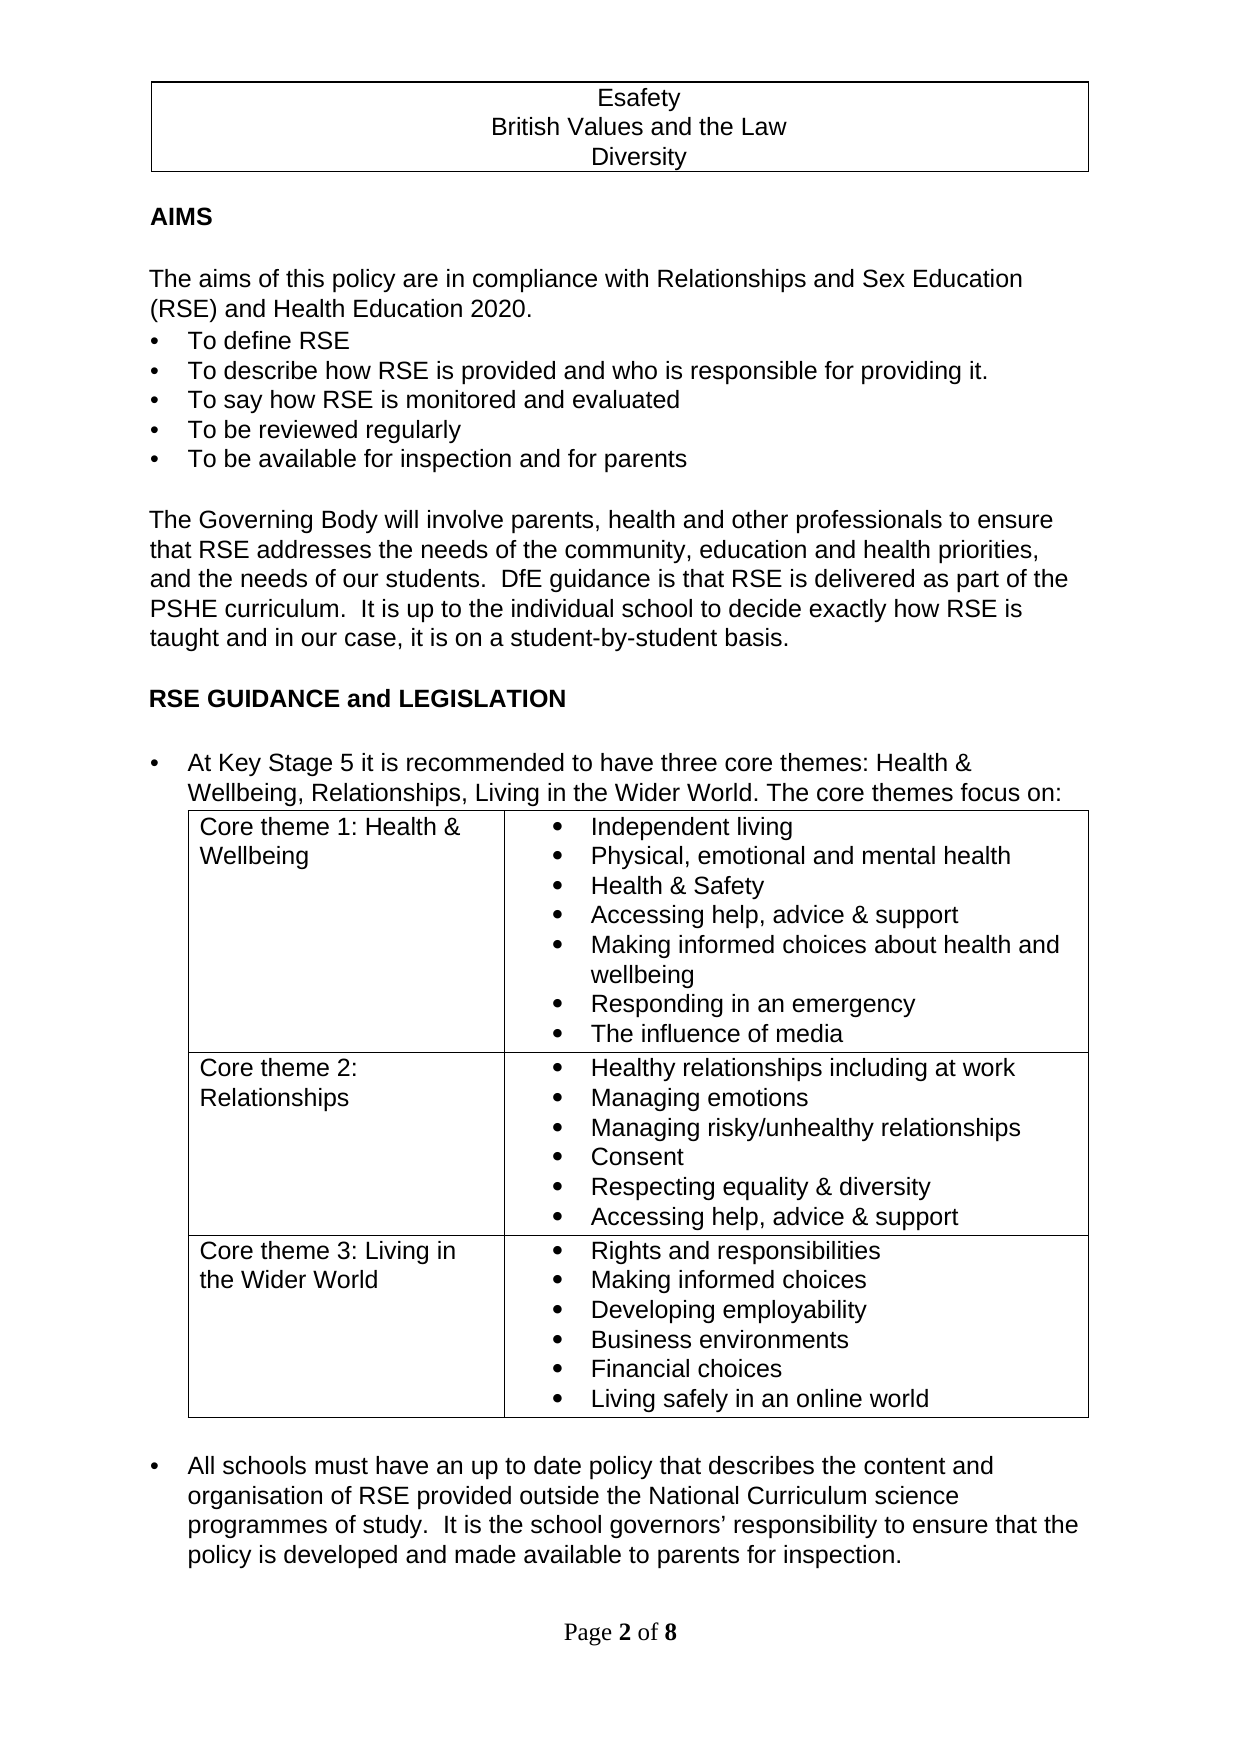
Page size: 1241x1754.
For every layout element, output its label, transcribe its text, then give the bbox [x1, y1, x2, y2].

table_header Core theme 1: Health & Wellbeing [189, 811, 504, 1052]
list All schools must have an up to date policy that describes the content and organisation of RSE provided outside the National Curriculum science programmes of study. It is the school governors’ responsibility to ensure that the policy is developed and made available to parents for inspection. [150, 1451, 1088, 1569]
subtitle RSE GUIDANCE and LEGISLATION [148, 684, 1088, 713]
list At Key Stage 5 it is recommended to have three core themes: Health & Wellbeing, Relationships, Living in the Wider World. The core themes focus on: [150, 748, 1088, 806]
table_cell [152, 83, 1088, 171]
table_cell Rights and responsibilities Making informed choices Developing employability Business environments Financial choices Living safely in an online world [505, 1236, 1088, 1417]
table_header Independent living Physical, emotional and mental health Health & Safety Accessing help, advice & support Making informed choices about health and wellbeing Responding in an emergency The influence of media [505, 811, 1088, 1052]
subtitle AIMS [150, 202, 1088, 231]
table_cell Core theme 2: Relationships [189, 1053, 504, 1235]
list To define RSE [150, 326, 1088, 355]
text The Governing Body will involve parents, health and other professionals to ensure that RSE addresses the needs of the community, education and health priorities, and the needs of our students. DfE guidance is that RSE is delivered as part of the PSHE curriculum. It is up to the individual school to decide exactly how RSE is taught and in our case, it is on a student-by-student basis. [148, 505, 1088, 652]
list To describe how RSE is provided and who is responsible for providing it. [150, 356, 1088, 384]
table_cell Core theme 3: Living in the Wider World [189, 1236, 504, 1417]
list To be available for inspection and for parents [150, 444, 1088, 473]
table_cell Healthy relationships including at work Managing emotions Managing risky/unhealthy relationships Consent Respecting equality & diversity Accessing help, advice & support [505, 1053, 1088, 1235]
list To say how RSE is monitored and evaluated [150, 385, 1088, 414]
list To be reviewed regularly [150, 415, 1088, 443]
text The aims of this policy are in compliance with Relationships and Sex Education (RSE) and Health Education 2020. [148, 264, 1088, 322]
